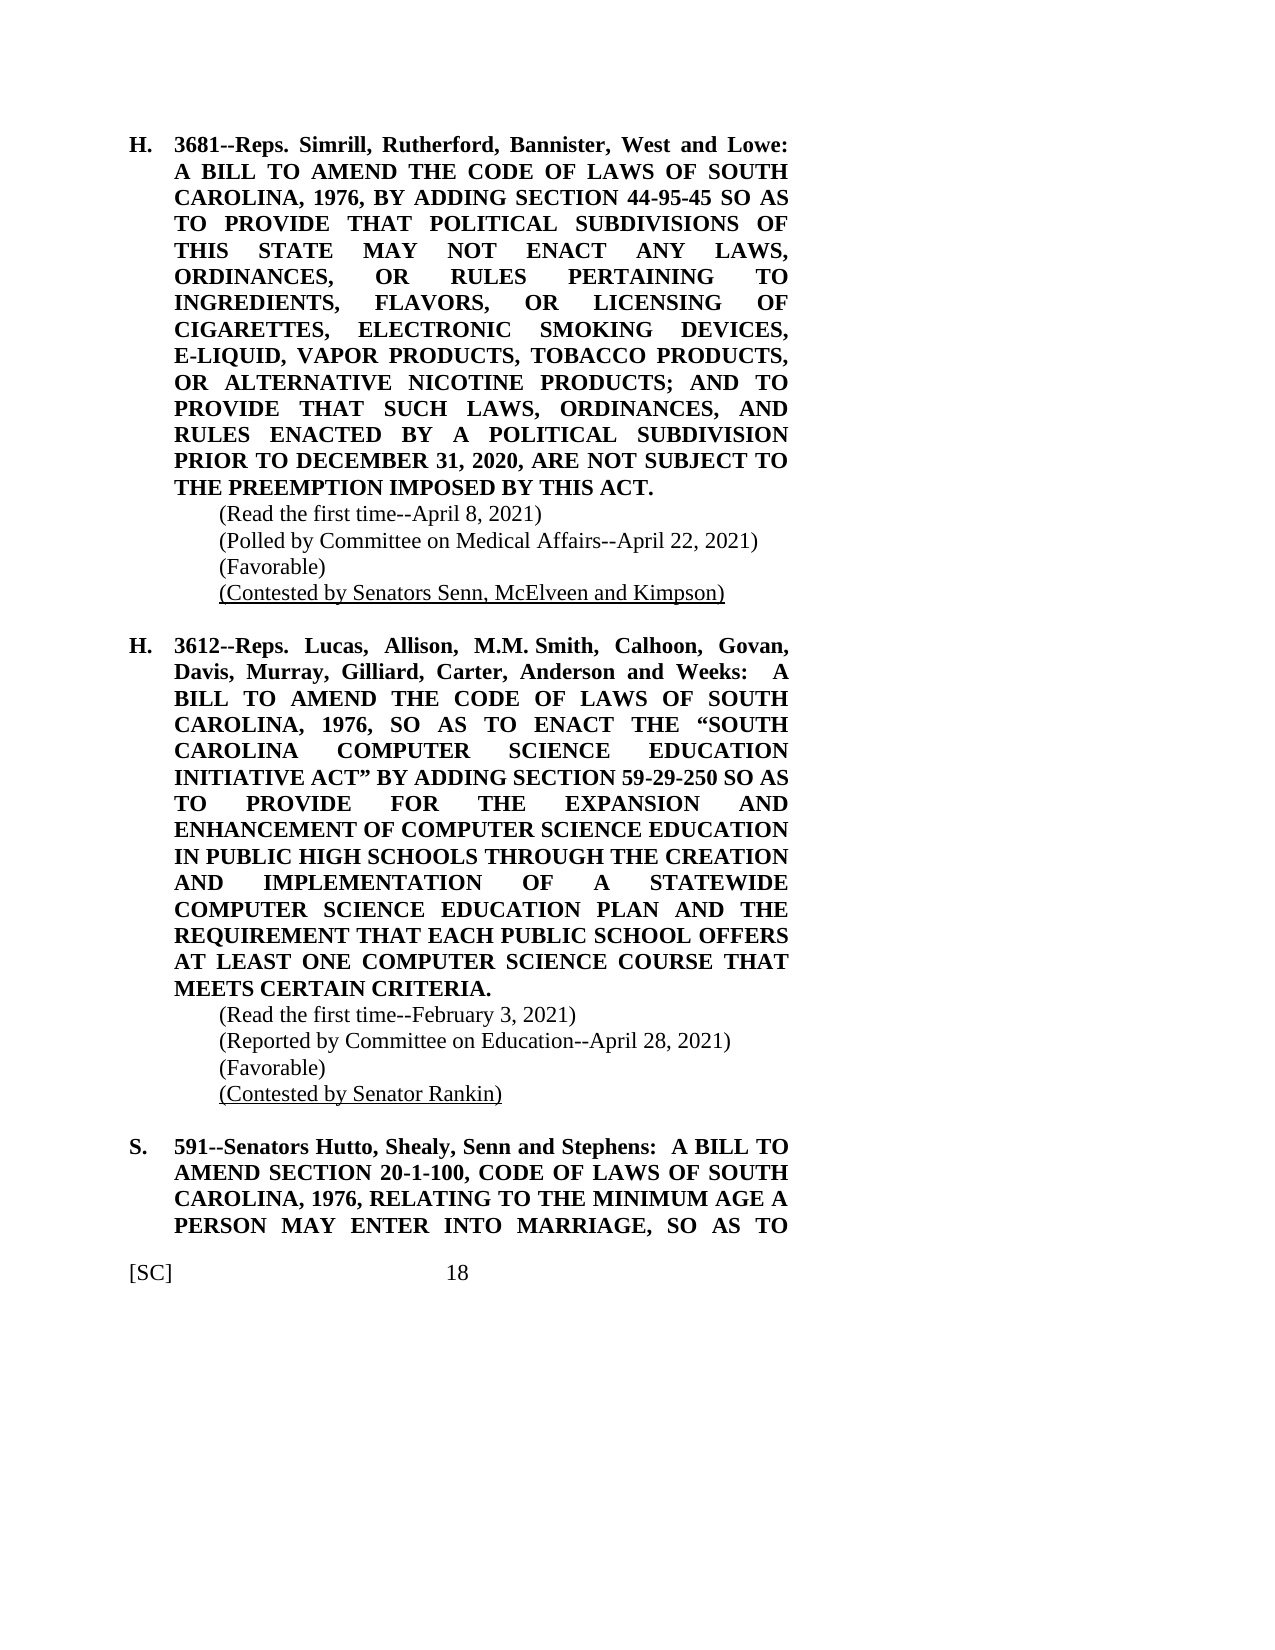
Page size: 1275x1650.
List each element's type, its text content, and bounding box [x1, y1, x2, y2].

text (Read the first time--April 8, 2021) [219, 500, 789, 527]
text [129, 1133, 789, 1238]
text (Contested by Senators Senn, McElveen and Kimpson) [219, 579, 789, 606]
text (Read the first time--February 3, 2021) [219, 1001, 789, 1027]
text H. 3612--Reps. Lucas, Allison, M.M. Smith, Calhoon, Govan, Davis, Murray, Gilliard, Carter, Anderson and Weeks: A BILL TO AMEND THE CODE OF LAWS OF SOUTH CAROLINA, 1976, SO AS TO ENACT THE “SOUTH CAROLINA COMPUTER SCIENCE EDUCATION INITIATIVE ACT” BY ADDING SECTION 59-29-250 SO AS TO PROVIDE FOR THE EXPANSION AND ENHANCEMENT OF COMPUTER SCIENCE EDUCATION IN PUBLIC HIGH SCHOOLS THROUGH THE CREATION AND IMPLEMENTATION OF A STATEWIDE COMPUTER SCIENCE EDUCATION PLAN AND THE REQUIREMENT THAT EACH PUBLIC SCHOOL OFFERS AT LEAST ONE COMPUTER SCIENCE COURSE THAT MEETS CERTAIN CRITERIA. [129, 632, 789, 1001]
text (Reported by Committee on Education--April 28, 2021) [219, 1027, 789, 1054]
text (Favorable) [219, 1054, 789, 1080]
text (Polled by Committee on Medical Affairs--April 22, 2021) [219, 527, 789, 553]
text (Contested by Senator Rankin) [219, 1080, 789, 1106]
text H. 3681--Reps. Simrill, Rutherford, Bannister, West and Lowe: A BILL TO AMEND THE CODE OF LAWS OF SOUTH CAROLINA, 1976, BY ADDING SECTION 44-95-45 SO AS TO PROVIDE THAT POLITICAL SUBDIVISIONS OF THIS STATE MAY NOT ENACT ANY LAWS, ORDINANCES, OR RULES PERTAINING TO INGREDIENTS, FLAVORS, OR LICENSING OF CIGARETTES, ELECTRONIC SMOKING DEVICES, E-LIQUID, VAPOR PRODUCTS, TOBACCO PRODUCTS, OR ALTERNATIVE NICOTINE PRODUCTS; AND TO PROVIDE THAT SUCH LAWS, ORDINANCES, AND RULES ENACTED BY A POLITICAL SUBDIVISION PRIOR TO DECEMBER 31, 2020, ARE NOT SUBJECT TO THE PREEMPTION IMPOSED BY THIS ACT. [129, 131, 789, 500]
text (Favorable) [219, 553, 789, 579]
